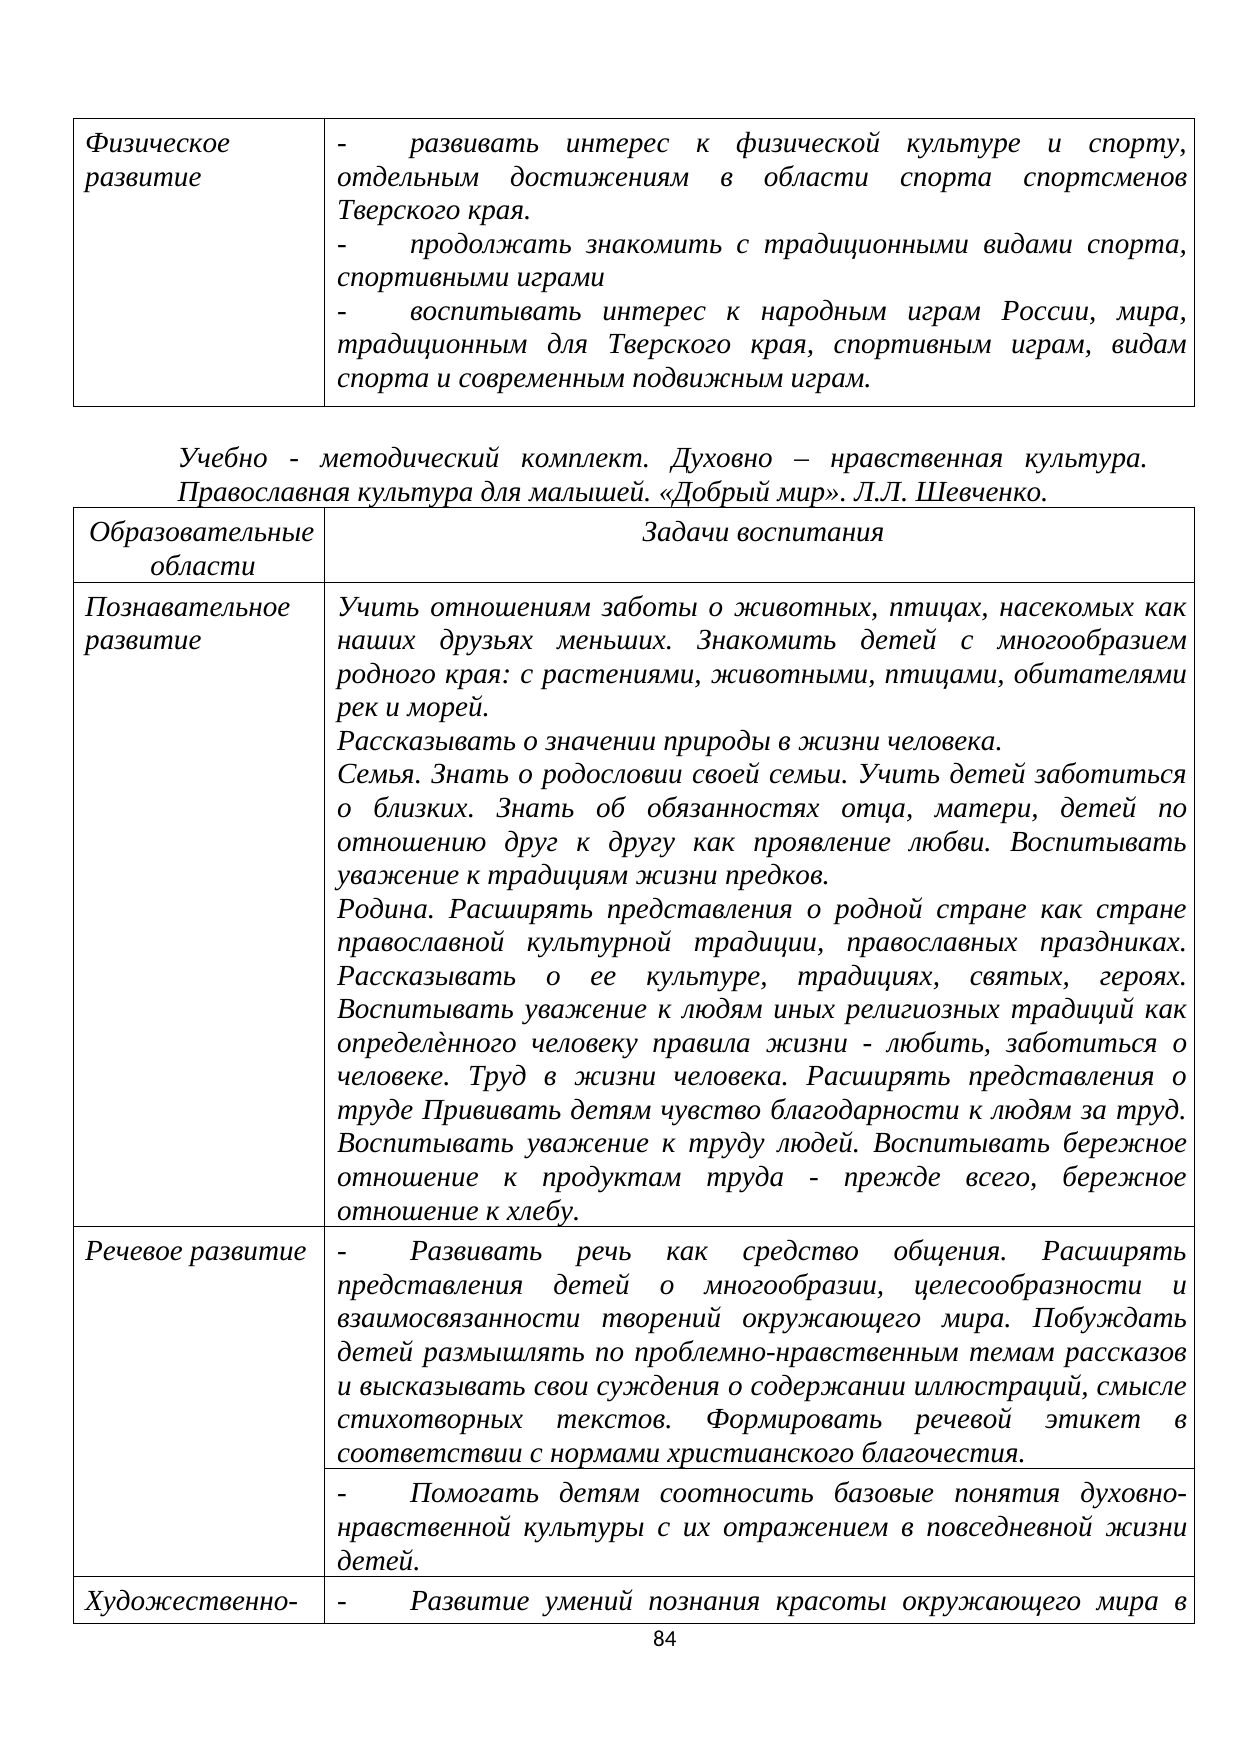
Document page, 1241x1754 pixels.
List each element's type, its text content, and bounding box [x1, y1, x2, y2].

table_cell Речевое развитие [74, 1227, 324, 1576]
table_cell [325, 1577, 1194, 1623]
table_cell Познавательное развитие [74, 583, 324, 1226]
table_cell развивать интерес к физической культуре и спорту, отдельным достижениям в области спорта спортсменов Тверского края. продолжать знакомить с традиционными видами спорта, спортивными играми воспитывать интерес к народным играм России, мира, традиционным для Тверского края, спортивным играм, видам спорта и современным подвижным играм. [325, 119, 1194, 406]
table_cell Развивать речь как средство общения. Расширять представления детей о многообразии, целесообразности и взаимосвязанности творений окружающего мира. Побуждать детей размышлять по проблемно-нравственным темам рассказов и высказывать свои суждения о содержании иллюстраций, смысле стихотворных текстов. Формировать речевой этикет в соответствии с нормами христианского благочестия. [325, 1227, 1194, 1468]
table_header Задачи воспитания [325, 508, 1194, 582]
text Учебно - методический комплект. Духовно – нравственная культура. Православная культура для малышей. «Добрый мир». Л.Л. Шевченко. [177, 440, 1152, 507]
table_header Образовательные области [74, 508, 324, 582]
table_cell Помогать детям соотносить базовые понятия духовно-нравственной культуры с их отражением в повседневной жизни детей. [325, 1469, 1194, 1576]
table_cell Учить отношениям заботы о животных, птицах, насекомых как наших друзьях меньших. Знакомить детей с многообразием родного края: с растениями, животными, птицами, обитателями рек и морей. Рассказывать о значении природы в жизни человека. Семья. Знать о родословии своей семьи. Учить детей заботиться о близких. Знать об обязанностях отца, матери, детей по отношению друг к другу как проявление любви. Воспитывать уважение к традициям жизни предков. Родина. Расширять представления о родной стране как стране православной культурной традиции, православных праздниках. Рассказывать о ее культуре, традициях, святых, героях. Воспитывать уважение к людям иных религиозных традиций как определѐнного человеку правила жизни - любить, заботиться о человеке. Труд в жизни человека. Расширять представления о труде Прививать детям чувство благодарности к людям за труд. Воспитывать уважение к труду людей. Воспитывать бережное отношение к продуктам труда - прежде всего, бережное отношение к хлебу. [325, 583, 1194, 1226]
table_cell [74, 1577, 324, 1623]
table_cell Физическое развитие [74, 119, 324, 406]
